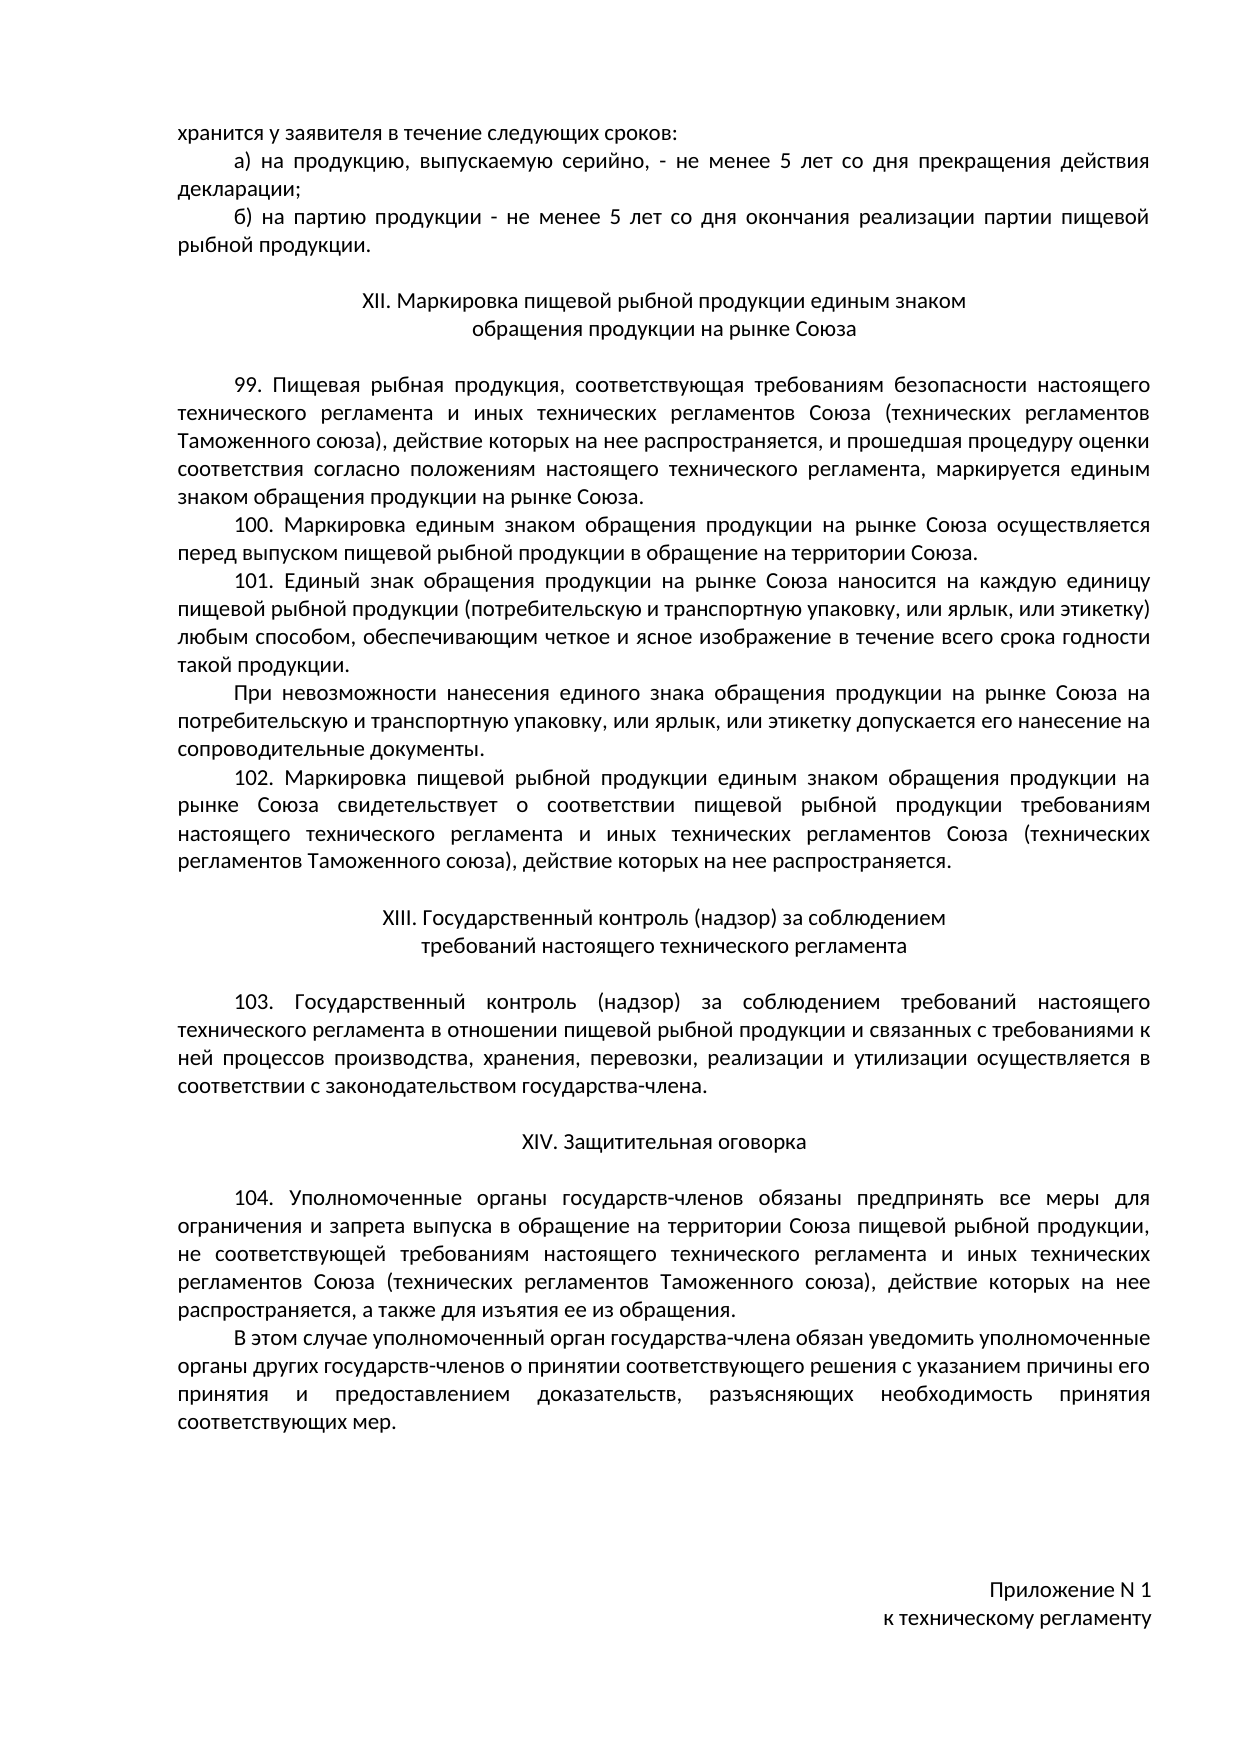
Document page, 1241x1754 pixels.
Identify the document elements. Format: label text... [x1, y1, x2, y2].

text обращения продукции на рынке Союза [177, 314, 1152, 342]
text При невозможности нанесения единого знака обращения продукции на рынке Союза на потребительскую и транспортную упаковку, или ярлык, или этикетку допускается его нанесение на сопроводительные документы. [177, 678, 1152, 763]
text к техническому регламенту [177, 1603, 1152, 1631]
text XIV. Защитительная оговорка [177, 1127, 1152, 1155]
text XII. Маркировка пищевой рыбной продукции единым знаком [177, 286, 1152, 314]
text а) на продукцию, выпускаемую серийно, - не менее 5 лет со дня прекращения действия декларации; [177, 146, 1152, 202]
text требований настоящего технического регламента [177, 931, 1152, 959]
text 102. Маркировка пищевой рыбной продукции единым знаком обращения продукции на рынке Союза свидетельствует о соответствии пищевой рыбной продукции требованиям настоящего технического регламента и иных технических регламентов Союза (технических регламентов Таможенного союза), действие которых на нее распространяется. [177, 763, 1152, 875]
text В этом случае уполномоченный орган государства-члена обязан уведомить уполномоченные органы других государств-членов о принятии соответствующего решения с указанием причины его принятия и предоставлением доказательств, разъясняющих необходимость принятия соответствующих мер. [177, 1323, 1152, 1435]
text 104. Уполномоченные органы государств-членов обязаны предпринять все меры для ограничения и запрета выпуска в обращение на территории Союза пищевой рыбной продукции, не соответствующей требованиям настоящего технического регламента и иных технических регламентов Союза (технических регламентов Таможенного союза), действие которых на нее распространяется, а также для изъятия ее из обращения. [177, 1183, 1152, 1323]
text Приложение N 1 [177, 1575, 1152, 1603]
text 100. Маркировка единым знаком обращения продукции на рынке Союза осуществляется перед выпуском пищевой рыбной продукции в обращение на территории Союза. [177, 510, 1152, 566]
text XIII. Государственный контроль (надзор) за соблюдением [177, 903, 1152, 931]
text б) на партию продукции - не менее 5 лет со дня окончания реализации партии пищевой рыбной продукции. [177, 202, 1152, 258]
text 103. Государственный контроль (надзор) за соблюдением требований настоящего технического регламента в отношении пищевой рыбной продукции и связанных с требованиями к ней процессов производства, хранения, перевозки, реализации и утилизации осуществляется в соответствии с законодательством государства-члена. [177, 987, 1152, 1099]
text 101. Единый знак обращения продукции на рынке Союза наносится на каждую единицу пищевой рыбной продукции (потребительскую и транспортную упаковку, или ярлык, или этикетку) любым способом, обеспечивающим четкое и ясное изображение в течение всего срока годности такой продукции. [177, 566, 1152, 678]
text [177, 118, 1152, 146]
text 99. Пищевая рыбная продукция, соответствующая требованиям безопасности настоящего технического регламента и иных технических регламентов Союза (технических регламентов Таможенного союза), действие которых на нее распространяется, и прошедшая процедуру оценки соответствия согласно положениям настоящего технического регламента, маркируется единым знаком обращения продукции на рынке Союза. [177, 370, 1152, 510]
